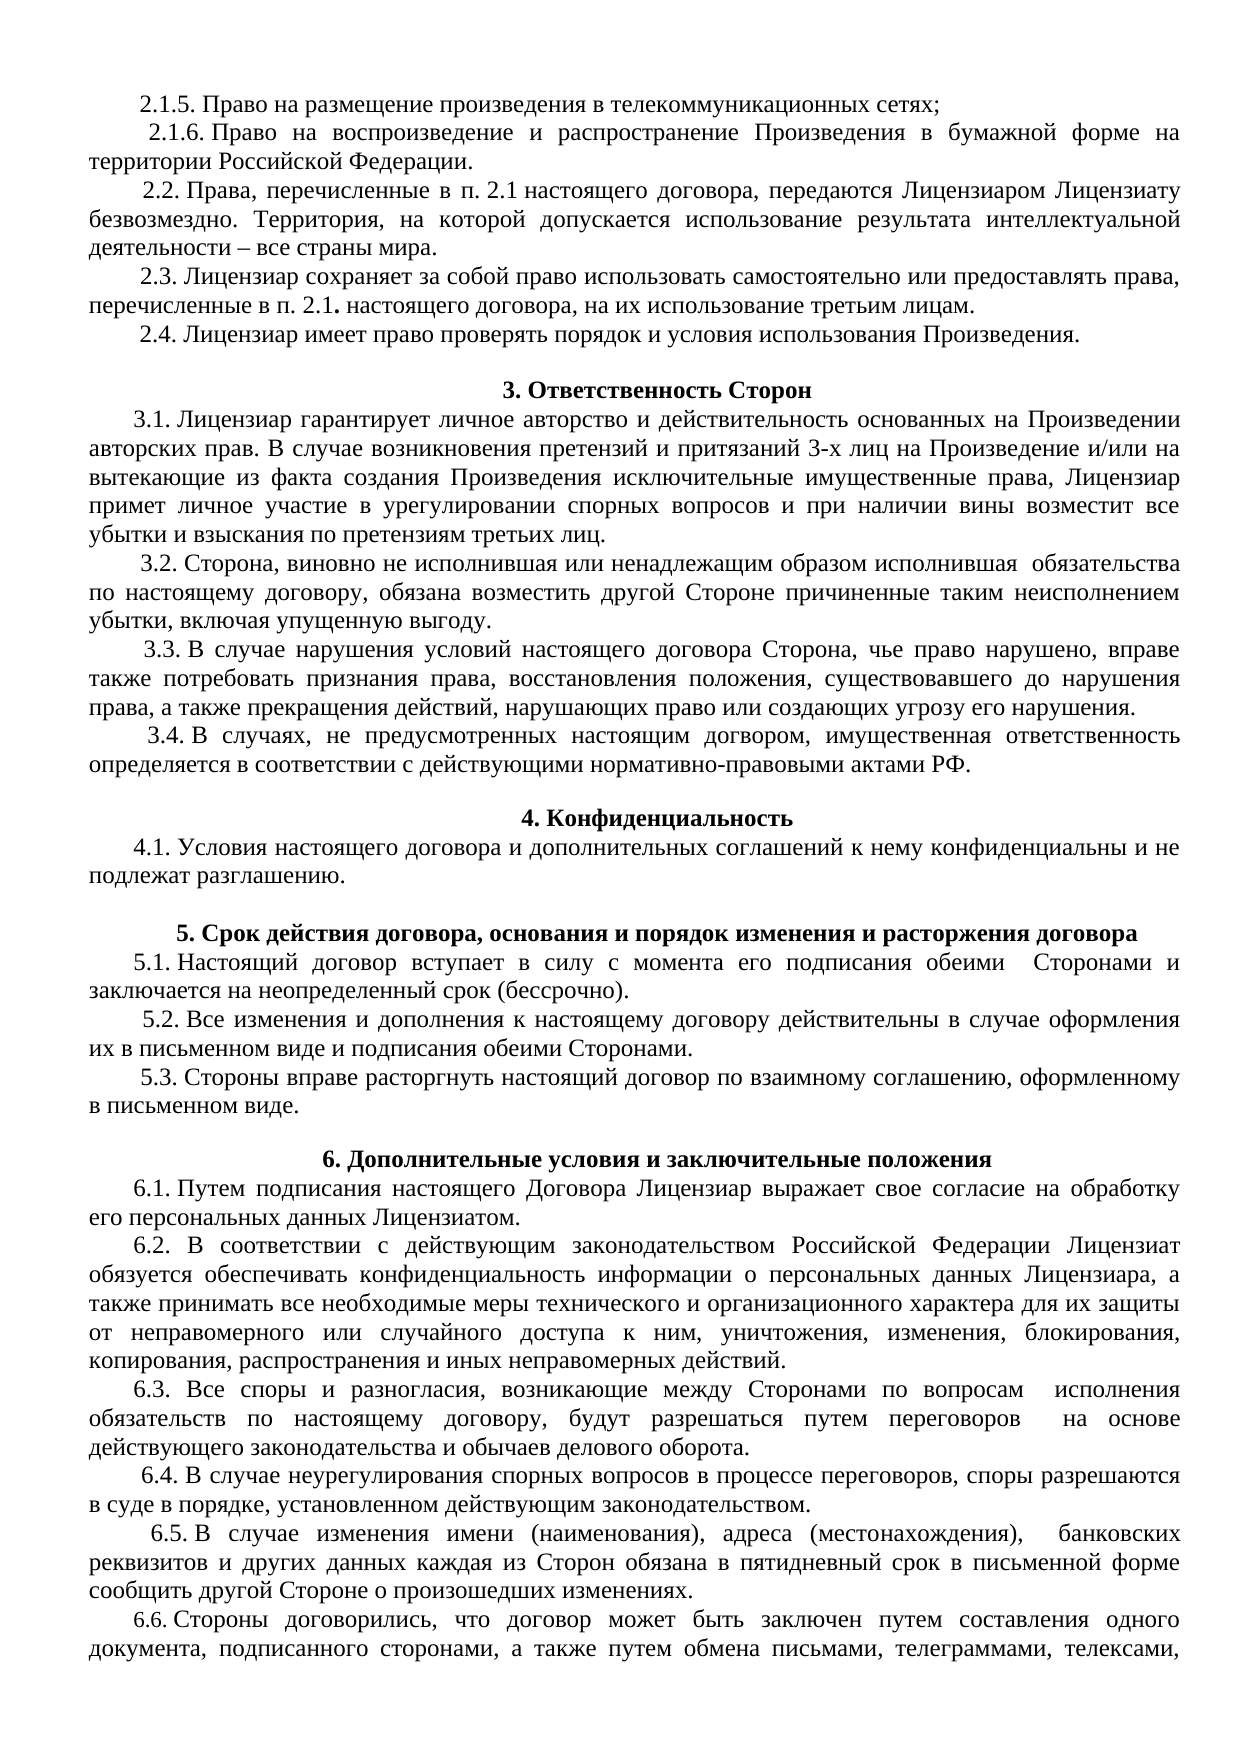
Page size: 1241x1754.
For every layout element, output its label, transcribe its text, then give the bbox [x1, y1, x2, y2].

text 6. Дополнительные условия и заключительные положения [89, 1144, 1181, 1173]
text 4. Конфиденциальность [89, 803, 1181, 832]
text 6.4. В случае неурегулирования спорных вопросов в процессе переговоров, споры разрешаются в суде в порядке, установленном действующим законодательством. [89, 1460, 1181, 1518]
text 3.2. Сторона, виновно не исполнившая или ненадлежащим образом исполнившая обязательства по настоящему договору, обязана возместить другой Стороне причиненные таким неисполнением убытки, включая упущенную выгоду. [89, 548, 1181, 634]
text 5. Срок действия договора, основания и порядок изменения и расторжения договора [89, 918, 1181, 947]
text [89, 1604, 1181, 1662]
text 6.5. В случае изменения имени (наименования), адреса (местонахождения), банковских реквизитов и других данных каждая из Сторон обязана в пятидневный срок в письменной форме сообщить другой Стороне о произошедших изменениях. [89, 1518, 1181, 1604]
text 2.2. Права, перечисленные в п. 2.1 настоящего договора, передаются Лицензиаром Лицензиату безвозмездно. Территория, на которой допускается использование результата интеллектуальной деятельности – все страны мира. [89, 175, 1181, 261]
text 4.1. Условия настоящего договора и дополнительных соглашений к нему конфиденциальны и не подлежат разглашению. [89, 832, 1181, 889]
text 6.3. Все споры и разногласия, возникающие между Сторонами по вопросам исполнения обязательств по настоящему договору, будут разрешаться путем переговоров на основе действующего законодательства и обычаев делового оборота. [89, 1374, 1181, 1460]
text 6.1. Путем подписания настоящего Договора Лицензиар выражает свое согласие на обработку его персональных данных Лицензиатом. [89, 1173, 1181, 1230]
text 3.1. Лицензиар гарантирует личное авторство и действительность основанных на Произведении авторских прав. В случае возникновения претензий и притязаний 3-х лиц на Произведение и/или на вытекающие из факта создания Произведения исключительные имущественные права, Лицензиар примет личное участие в урегулировании спорных вопросов и при наличии вины возместит все убытки и взыскания по претензиям третьих лиц. [89, 404, 1181, 548]
text 6.2. В соответствии с действующим законодательством Российской Федерации Лицензиат обязуется обеспечивать конфиденциальность информации о персональных данных Лицензиара, а также принимать все необходимые меры технического и организационного характера для их защиты от неправомерного или случайного доступа к ним, уничтожения, изменения, блокирования, копирования, распространения и иных неправомерных действий. [89, 1230, 1181, 1374]
text 5.1. Настоящий договор вступает в силу с момента его подписания обеими Сторонами и заключается на неопределенный срок (бессрочно). [89, 947, 1181, 1004]
text 5.3. Стороны вправе расторгнуть настоящий договор по взаимному соглашению, оформленному в письменном виде. [89, 1062, 1181, 1119]
text 3.3. В случае нарушения условий настоящего договора Сторона, чье право нарушено, вправе также потребовать признания права, восстановления положения, существовавшего до нарушения права, а также прекращения действий, нарушающих право или создающих угрозу его нарушения. [89, 634, 1181, 720]
text 2.4. Лицензиар имеет право проверять порядок и условия использования Произведения. [89, 319, 1181, 347]
text 2.1.6. Право на воспроизведение и распространение Произведения в бумажной форме на территории Российской Федерации. [89, 117, 1181, 175]
text 3.4. В случаях, не предусмотренных настоящим догвором, имущественная ответственность определяется в соответствии с действующими нормативно-правовыми актами РФ. [89, 720, 1181, 778]
text 2.3. Лицензиар сохраняет за собой право использовать самостоятельно или предоставлять права, перечисленные в п. 2.1. настоящего договора, на их использование третьим лицам. [89, 261, 1181, 319]
text 2.1.5. Право на размещение произведения в телекоммуникационных сетях; [89, 89, 1181, 117]
text 5.2. Все изменения и дополнения к настоящему договору действительны в случае оформления их в письменном виде и подписания обеими Сторонами. [89, 1004, 1181, 1062]
text 3. Ответственность Сторон [89, 375, 1181, 404]
